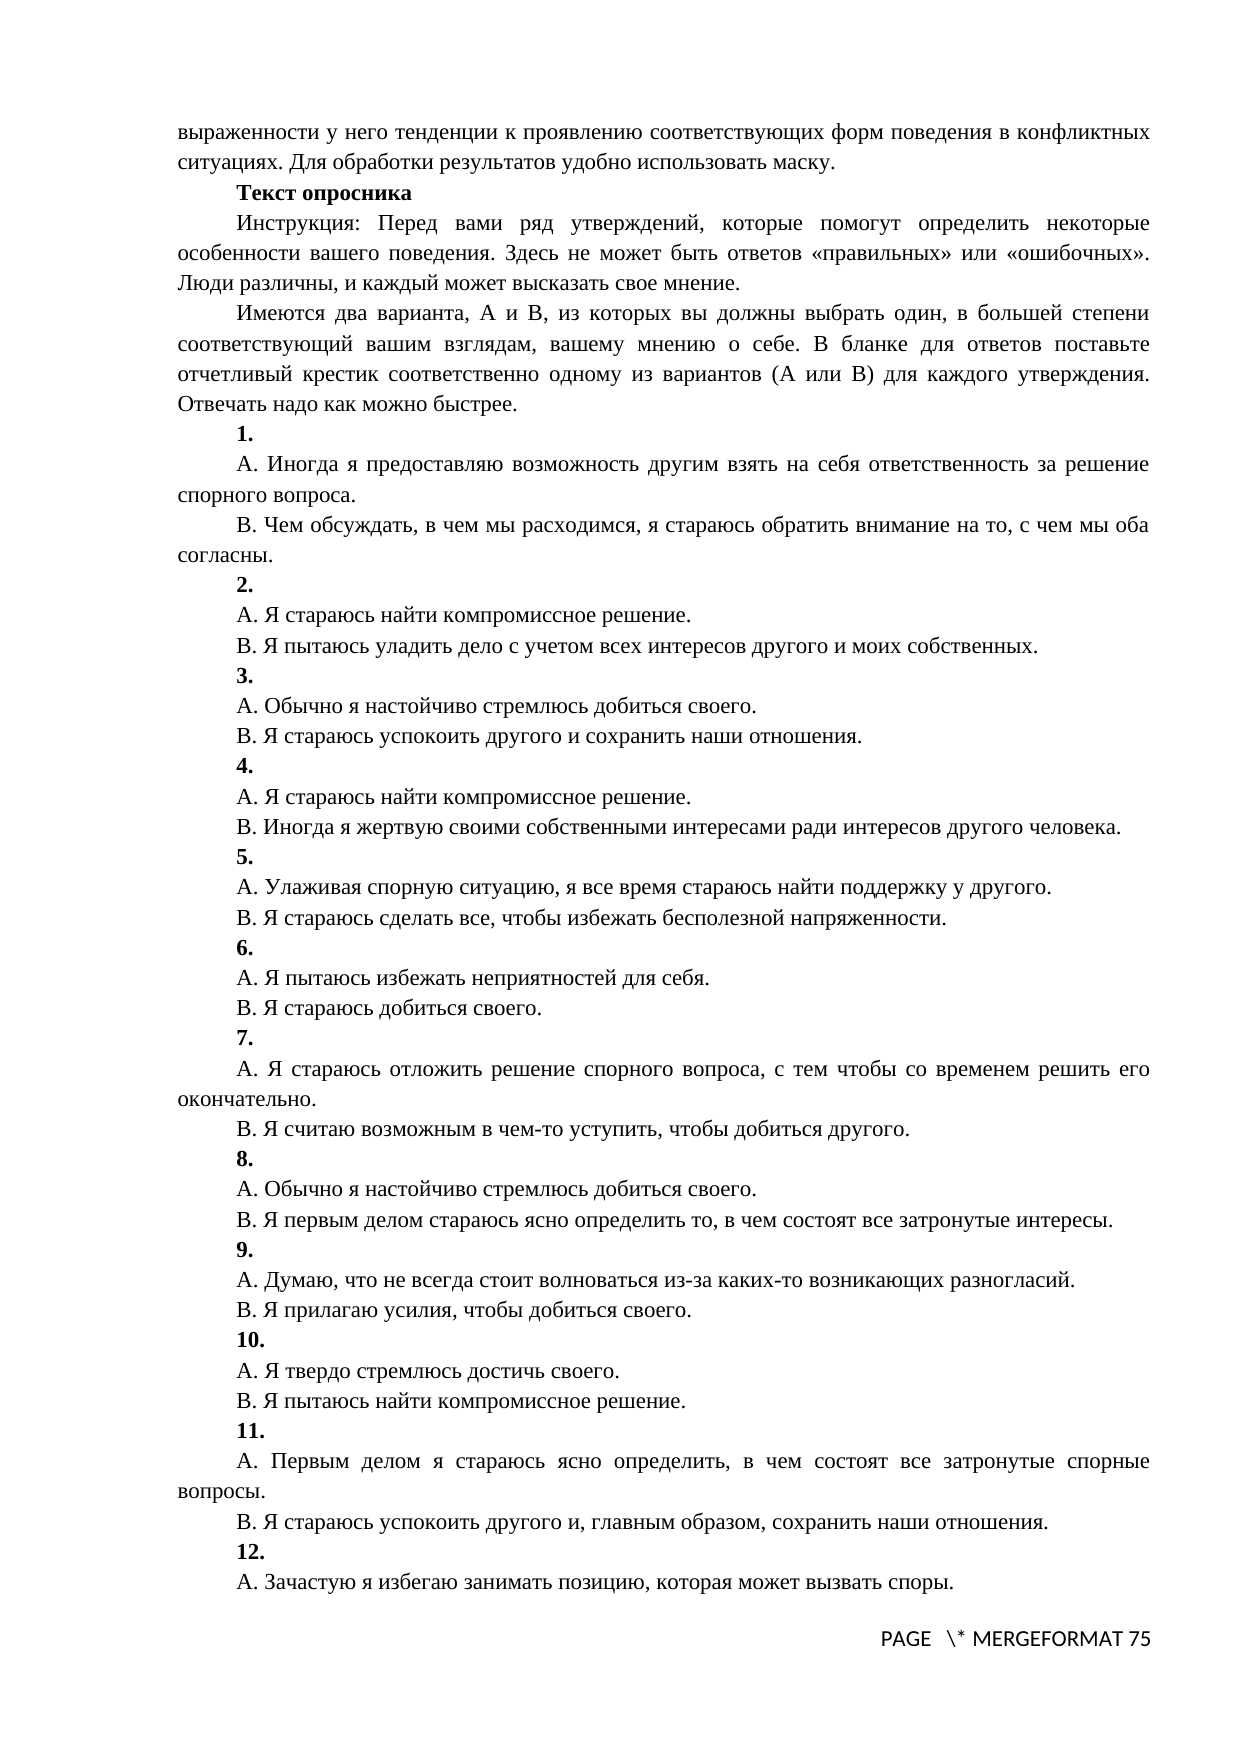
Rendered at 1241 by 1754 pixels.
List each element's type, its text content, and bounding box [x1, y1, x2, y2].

text В. Я стараюсь сделать все, чтобы избежать бесполезной напряженности. [177, 903, 1152, 930]
text В. Я стараюсь успокоить другого и сохранить наши отношения. [177, 722, 1152, 749]
text В. Я пытаюсь найти компромиссное решение. [177, 1387, 1152, 1413]
text 7. [177, 1024, 1152, 1051]
text В. Чем обсуждать, в чем мы расходимся, я стараюсь обратить внимание на то, с чем мы оба согласны. [177, 511, 1152, 567]
text В. Я стараюсь успокоить другого и, главным образом, сохранить наши отношения. [177, 1508, 1152, 1534]
text А. Обычно я настойчиво стремлюсь добиться своего. [177, 1175, 1152, 1202]
text А. Я стараюсь отложить решение спорного вопроса, с тем чтобы со временем решить его окончательно. [177, 1054, 1152, 1111]
text В. Я пытаюсь уладить дело с учетом всех интересов другого и моих собственных. [177, 632, 1152, 658]
text В. Я считаю возможным в чем-то уступить, чтобы добиться другого. [177, 1115, 1152, 1141]
text Имеются два варианта, А и В, из которых вы должны выбрать один, в большей степени соответствующий вашим взглядам, вашему мнению о себе. В бланке для ответов поставьте отчетливый крестик соответственно одному из вариантов (А или В) для каждого утверждения. Отвечать надо как можно быстрее. [177, 299, 1152, 416]
text 4. [177, 752, 1152, 779]
text А. Улаживая спорную ситуацию, я все время стараюсь найти поддержку у другого. [177, 873, 1152, 900]
text А. Я пытаюсь избежать неприятностей для себя. [177, 964, 1152, 990]
text В. Иногда я жертвую своими собственными интересами ради интересов другого человека. [177, 813, 1152, 839]
text В. Я первым делом стараюсь ясно определить то, в чем состоят все затронутые интересы. [177, 1206, 1152, 1232]
text 6. [177, 934, 1152, 960]
text 8. [177, 1145, 1152, 1172]
text В. Я стараюсь добиться своего. [177, 994, 1152, 1021]
text А. Я стараюсь найти компромиссное решение. [177, 601, 1152, 628]
text А. Думаю, что не всегда стоит волноваться из-за каких-то возникающих разногласий. [177, 1266, 1152, 1292]
text А. Иногда я предоставляю возможность другим взять на себя ответственность за решение спорного вопроса. [177, 450, 1152, 507]
text А. Обычно я настойчиво стремлюсь добиться своего. [177, 692, 1152, 718]
text 3. [177, 662, 1152, 688]
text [177, 118, 1152, 175]
text 1. [177, 420, 1152, 447]
text В. Я прилагаю усилия, чтобы добиться своего. [177, 1296, 1152, 1323]
text А. Первым делом я стараюсь ясно определить, в чем состоят все затронутые спорные вопросы. [177, 1447, 1152, 1504]
text 11. [177, 1417, 1152, 1443]
text А. Я твердо стремлюсь достичь своего. [177, 1357, 1152, 1383]
text 9. [177, 1236, 1152, 1262]
text А. Зачастую я избегаю занимать позицию, которая может вызвать споры. [177, 1568, 1152, 1594]
text 12. [177, 1538, 1152, 1564]
text Инструкция: Перед вами ряд утверждений, которые помогут определить некоторые особенности вашего поведения. Здесь не может быть ответов «правильных» или «ошибочных». Люди различны, и каждый может высказать свое мнение. [177, 209, 1152, 296]
text Текст опросника [177, 178, 1152, 205]
text 10. [177, 1326, 1152, 1353]
text 5. [177, 843, 1152, 869]
text А. Я стараюсь найти компромиссное решение. [177, 783, 1152, 809]
text 2. [177, 571, 1152, 598]
